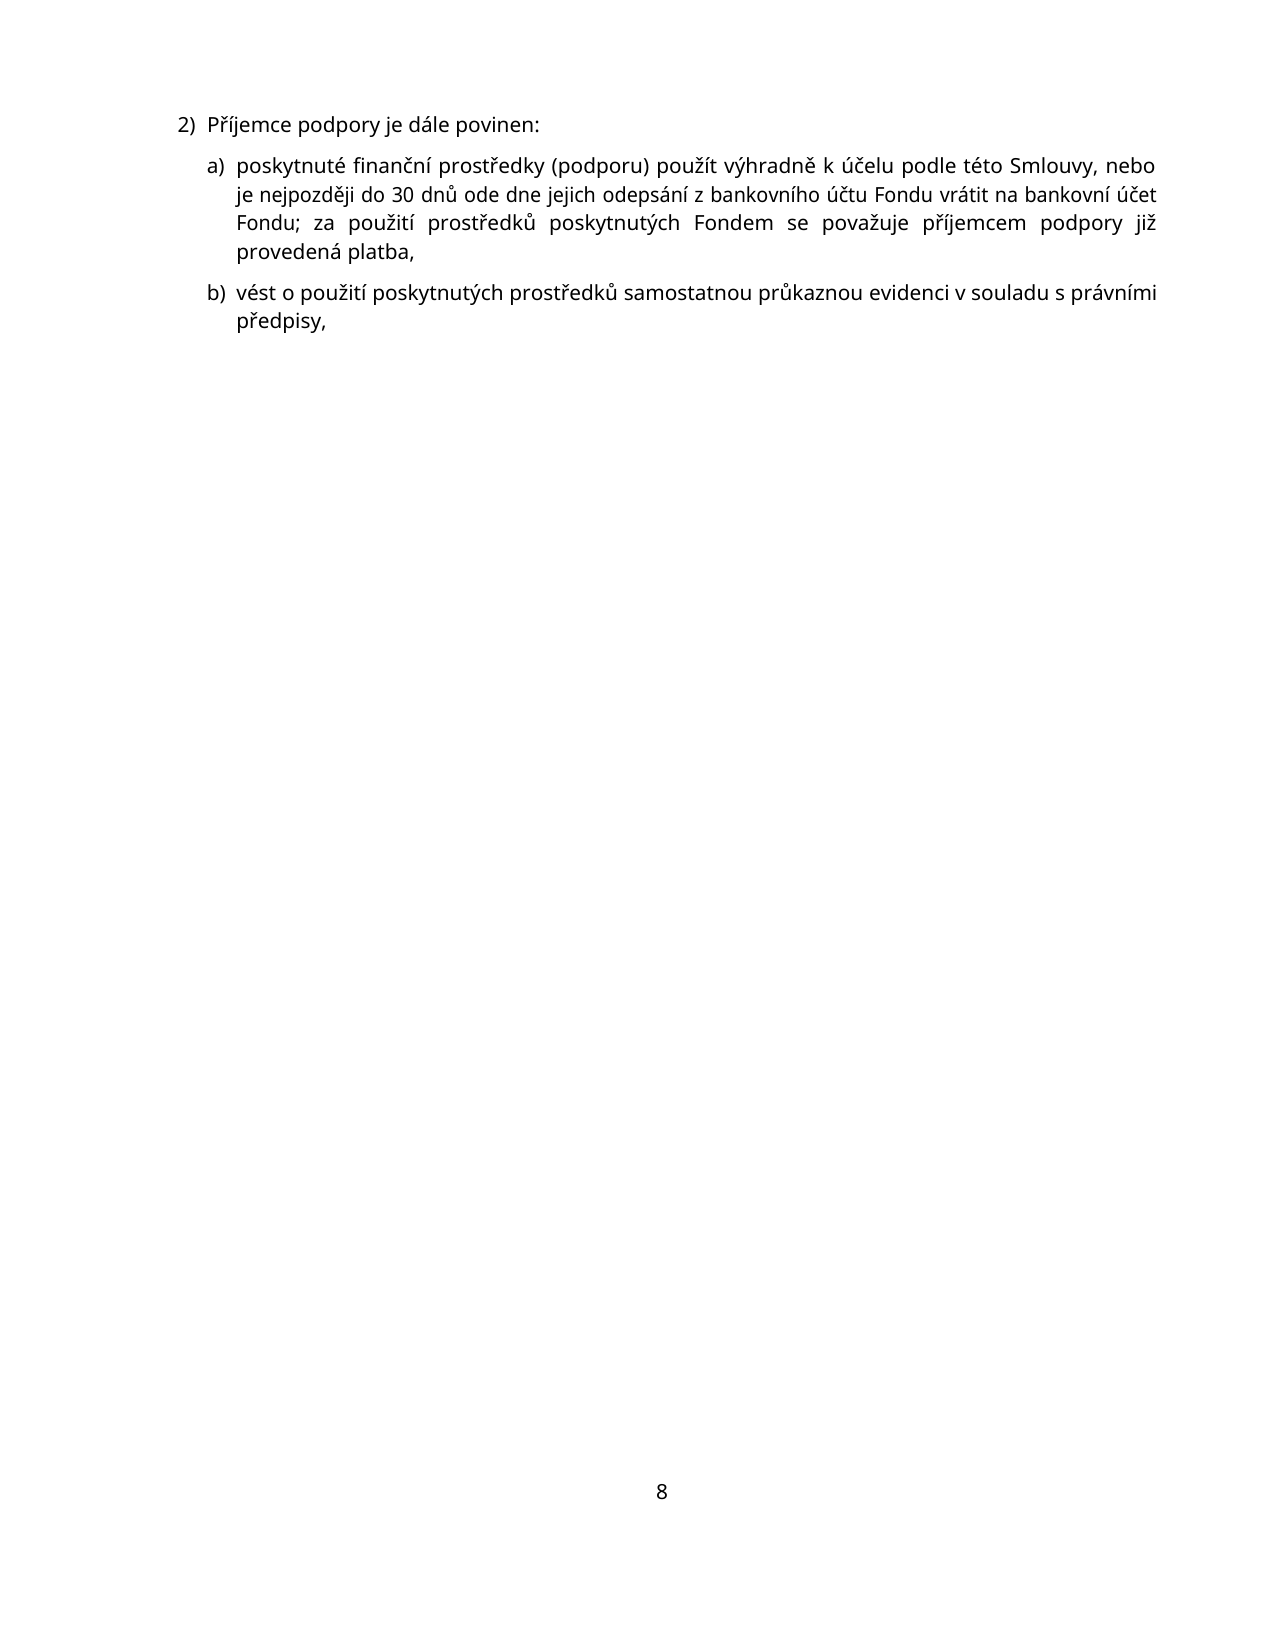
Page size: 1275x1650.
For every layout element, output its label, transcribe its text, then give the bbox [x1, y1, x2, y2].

list Příjemce podpory je dále povinen: [177, 110, 1169, 139]
list vést o použití poskytnutých prostředků samostatnou průkaznou evidenci v souladu s právními předpisy, [207, 278, 1157, 334]
list poskytnuté finanční prostředky (podporu) použít výhradně k účelu podle této Smlouvy, nebo je nejpozději do 30 dnů ode dne jejich odepsání z bankovního účtu Fondu vrátit na bankovní účet Fondu; za použití prostředků poskytnutých Fondem se považuje příjemcem podpory již provedená platba, [207, 151, 1157, 265]
